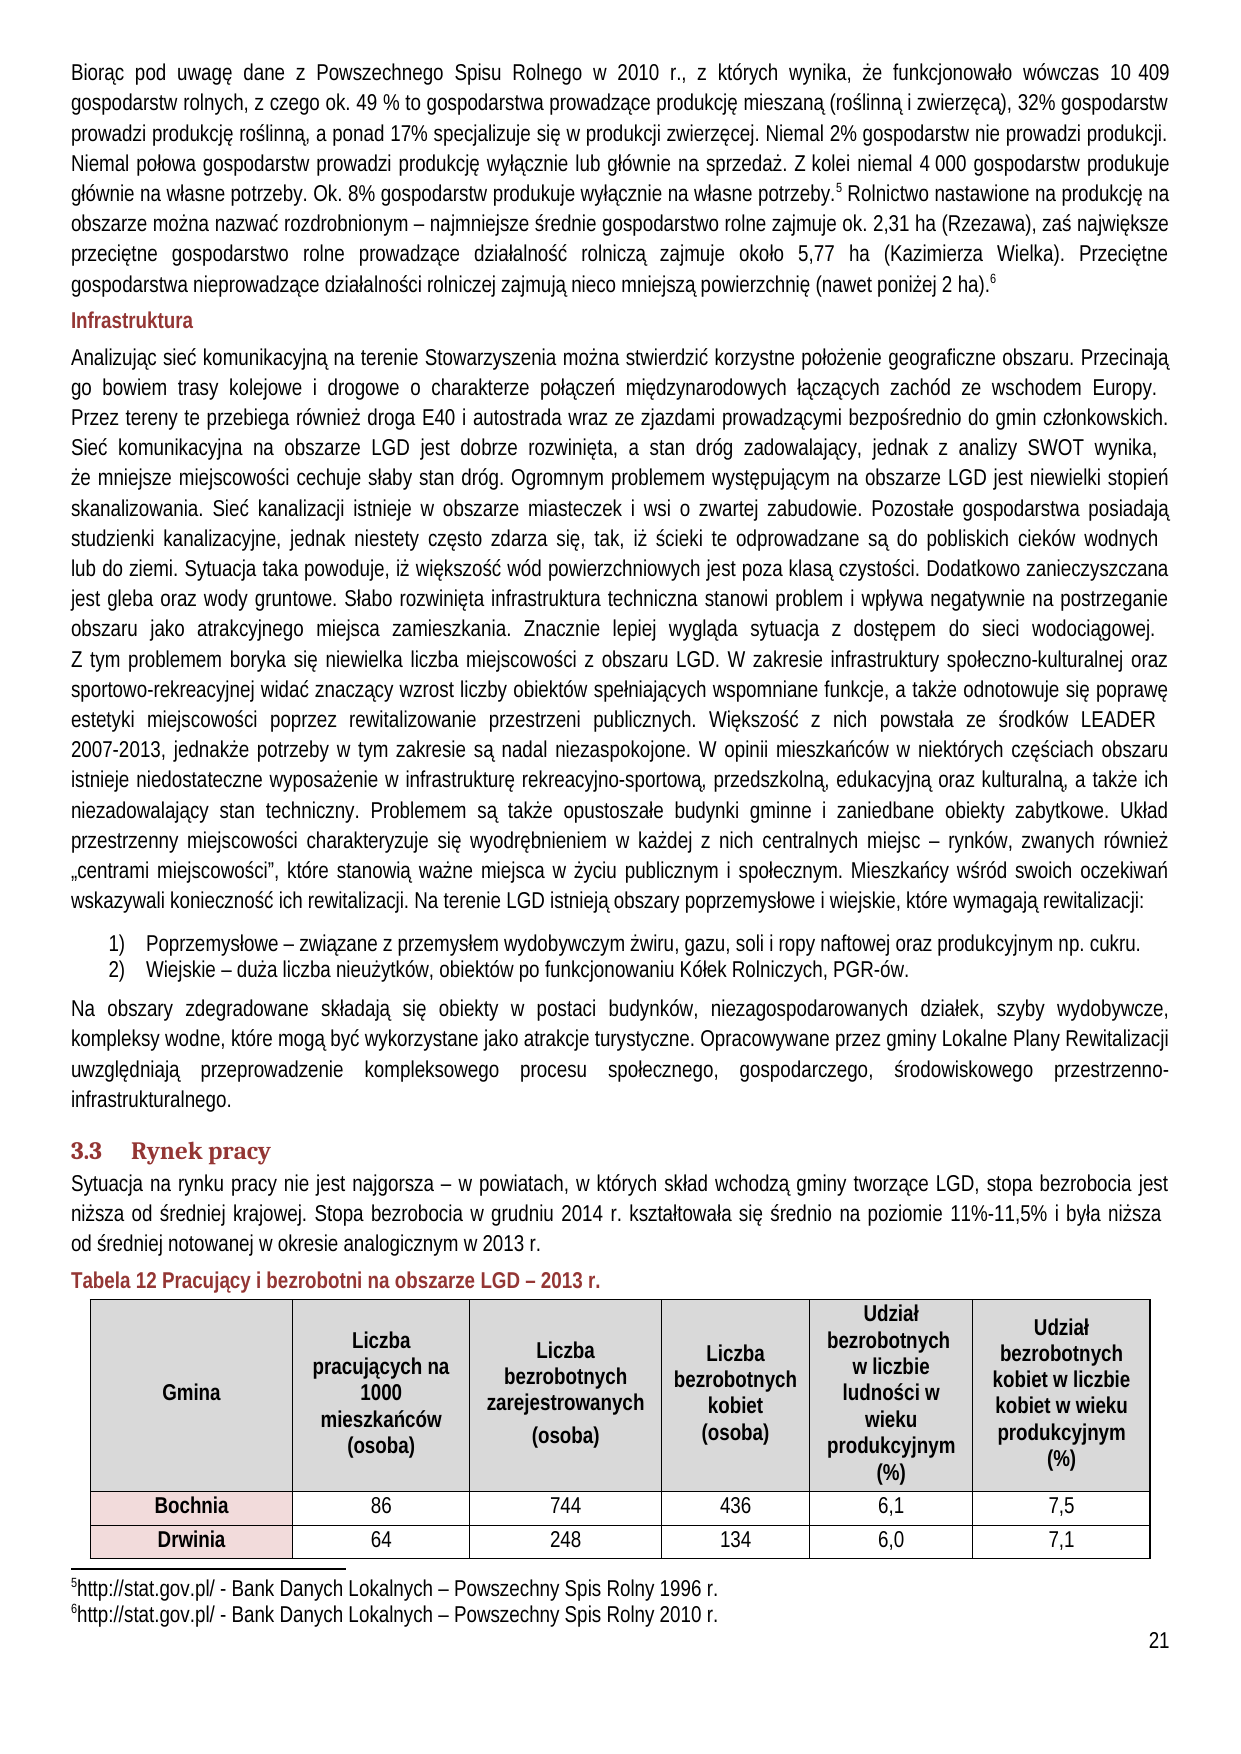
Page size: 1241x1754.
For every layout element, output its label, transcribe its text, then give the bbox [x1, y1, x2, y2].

table_header Udział bezrobotnych w liczbie ludności w wieku produkcyjnym (%) [810, 1300, 972, 1491]
table_cell 744 [470, 1492, 661, 1525]
table_cell 86 [293, 1492, 469, 1525]
table_cell 6,0 [810, 1526, 972, 1558]
list Poprzemysłowe – związane z przemysłem wydobywczym żwiru, gazu, soli i ropy naftowej oraz produkcyjnym np. cukru. [108, 930, 1169, 956]
table_header Liczba pracujących na 1000 mieszkańców (osoba) [293, 1300, 469, 1491]
table_header Udział bezrobotnych kobiet w liczbie kobiet w wieku produkcyjnym (%) [973, 1300, 1149, 1491]
table_header Liczba bezrobotnych kobiet (osoba) [662, 1300, 809, 1491]
text Tabela 12 Pracujący i bezrobotni na obszarze LGD – 2013 r. [71, 1267, 1169, 1293]
table_cell 248 [470, 1526, 661, 1558]
table_cell 7,5 [973, 1492, 1149, 1525]
table_header Gmina [91, 1300, 292, 1491]
text Na obszary zdegradowane składają się obiekty w postaci budynków, niezagospodarowanych działek, szyby wydobywcze, kompleksy wodne, które mogą być wykorzystane jako atrakcje turystyczne. Opracowywane przez gminy Lokalne Plany Rewitalizacji uwzględniają przeprowadzenie kompleksowego procesu społecznego, gospodarczego, środowiskowego przestrzenno-infrastrukturalnego. [71, 995, 1169, 1112]
text Infrastruktura [71, 307, 1169, 333]
text Sytuacja na rynku pracy nie jest najgorsza – w powiatach, w których skład wchodzą gminy tworzące LGD, stopa bezrobocia jest niższa od średniej krajowej. Stopa bezrobocia w grudniu 2014 r. kształtowała się średnio na poziomie 11%-11,5% i była niższa od średniej notowanej w okresie analogicznym w 2013 r. [71, 1170, 1169, 1257]
table_cell Drwinia [91, 1526, 292, 1558]
table_header Liczba bezrobotnych zarejestrowanych (osoba) [470, 1300, 661, 1491]
text Biorąc pod uwagę dane z Powszechnego Spisu Rolnego w 2010 r., z których wynika, że funkcjonowało wówczas 10 409 gospodarstw rolnych, z czego ok. 49 % to gospodarstwa prowadzące produkcję mieszaną (roślinną i zwierzęcą), 32% gospodarstw prowadzi produkcję roślinną, a ponad 17% specjalizuje się w produkcji zwierzęcej. Niemal 2% gospodarstw nie prowadzi produkcji. Niemal połowa gospodarstw prowadzi produkcję wyłącznie lub głównie na sprzedaż. Z kolei niemal 4 000 gospodarstw produkuje głównie na własne potrzeby. Ok. 8% gospodarstw produkuje wyłącznie na własne potrzeby. Rolnictwo nastawione na produkcję na obszarze można nazwać rozdrobnionym – najmniejsze średnie gospodarstwo rolne zajmuje ok. 2,31 ha (Rzezawa), zaś największe przeciętne gospodarstwo rolne prowadzące działalność rolniczą zajmuje około 5,77 ha (Kazimierza Wielka). Przeciętne gospodarstwa nieprowadzące działalności rolniczej zajmują nieco mniejszą powierzchnię (nawet poniżej 2 ha). [71, 59, 1169, 297]
table_cell 7,1 [973, 1526, 1149, 1558]
text Analizując sieć komunikacyjną na terenie Stowarzyszenia można stwierdzić korzystne położenie geograficzne obszaru. Przecinają go bowiem trasy kolejowe i drogowe o charakterze połączeń międzynarodowych łączących zachód ze wschodem Europy. Przez tereny te przebiega również droga E40 i autostrada wraz ze zjazdami prowadzącymi bezpośrednio do gmin członkowskich. Sieć komunikacyjna na obszarze LGD jest dobrze rozwinięta, a stan dróg zadowalający, jednak z analizy SWOT wynika, że mniejsze miejscowości cechuje słaby stan dróg. Ogromnym problemem występującym na obszarze LGD jest niewielki stopień skanalizowania. Sieć kanalizacji istnieje w obszarze miasteczek i wsi o zwartej zabudowie. Pozostałe gospodarstwa posiadają studzienki kanalizacyjne, jednak niestety często zdarza się, tak, iż ścieki te odprowadzane są do pobliskich cieków wodnych lub do ziemi. Sytuacja taka powoduje, iż większość wód powierzchniowych jest poza klasą czystości. Dodatkowo zanieczyszczana jest gleba oraz wody gruntowe. Słabo rozwinięta infrastruktura techniczna stanowi problem i wpływa negatywnie na postrzeganie obszaru jako atrakcyjnego miejsca zamieszkania. Znacznie lepiej wygląda sytuacja z dostępem do sieci wodociągowej. Z tym problemem boryka się niewielka liczba miejscowości z obszaru LGD. W zakresie infrastruktury społeczno-kulturalnej oraz sportowo-rekreacyjnej widać znaczący wzrost liczby obiektów spełniających wspomniane funkcje, a także odnotowuje się poprawę estetyki miejscowości poprzez rewitalizowanie przestrzeni publicznych. Większość z nich powstała ze środków LEADER 2007-2013, jednakże potrzeby w tym zakresie są nadal niezaspokojone. W opinii mieszkańców w niektórych częściach obszaru istnieje niedostateczne wyposażenie w infrastrukturę rekreacyjno-sportową, przedszkolną, edukacyjną oraz kulturalną, a także ich niezadowalający stan techniczny. Problemem są także opustoszałe budynki gminne i zaniedbane obiekty zabytkowe. Układ przestrzenny miejscowości charakteryzuje się wyodrębnieniem w każdej z nich centralnych miejsc – rynków, zwanych również „centrami miejscowości”, które stanowią ważne miejsca w życiu publicznym i społecznym. Mieszkańcy wśród swoich oczekiwań wskazywali konieczność ich rewitalizacji. Na terenie LGD istnieją obszary poprzemysłowe i wiejskie, które wymagają rewitalizacji: [71, 343, 1169, 913]
subtitle Rynek pracy [71, 1137, 1169, 1166]
table_cell 436 [662, 1492, 809, 1525]
table_cell 134 [662, 1526, 809, 1558]
table_cell 6,1 [810, 1492, 972, 1525]
table_cell 64 [293, 1526, 469, 1558]
table_cell Bochnia [91, 1492, 292, 1525]
list Wiejskie – duża liczba nieużytków, obiektów po funkcjonowaniu Kółek Rolniczych, PGR-ów. [108, 956, 1169, 983]
